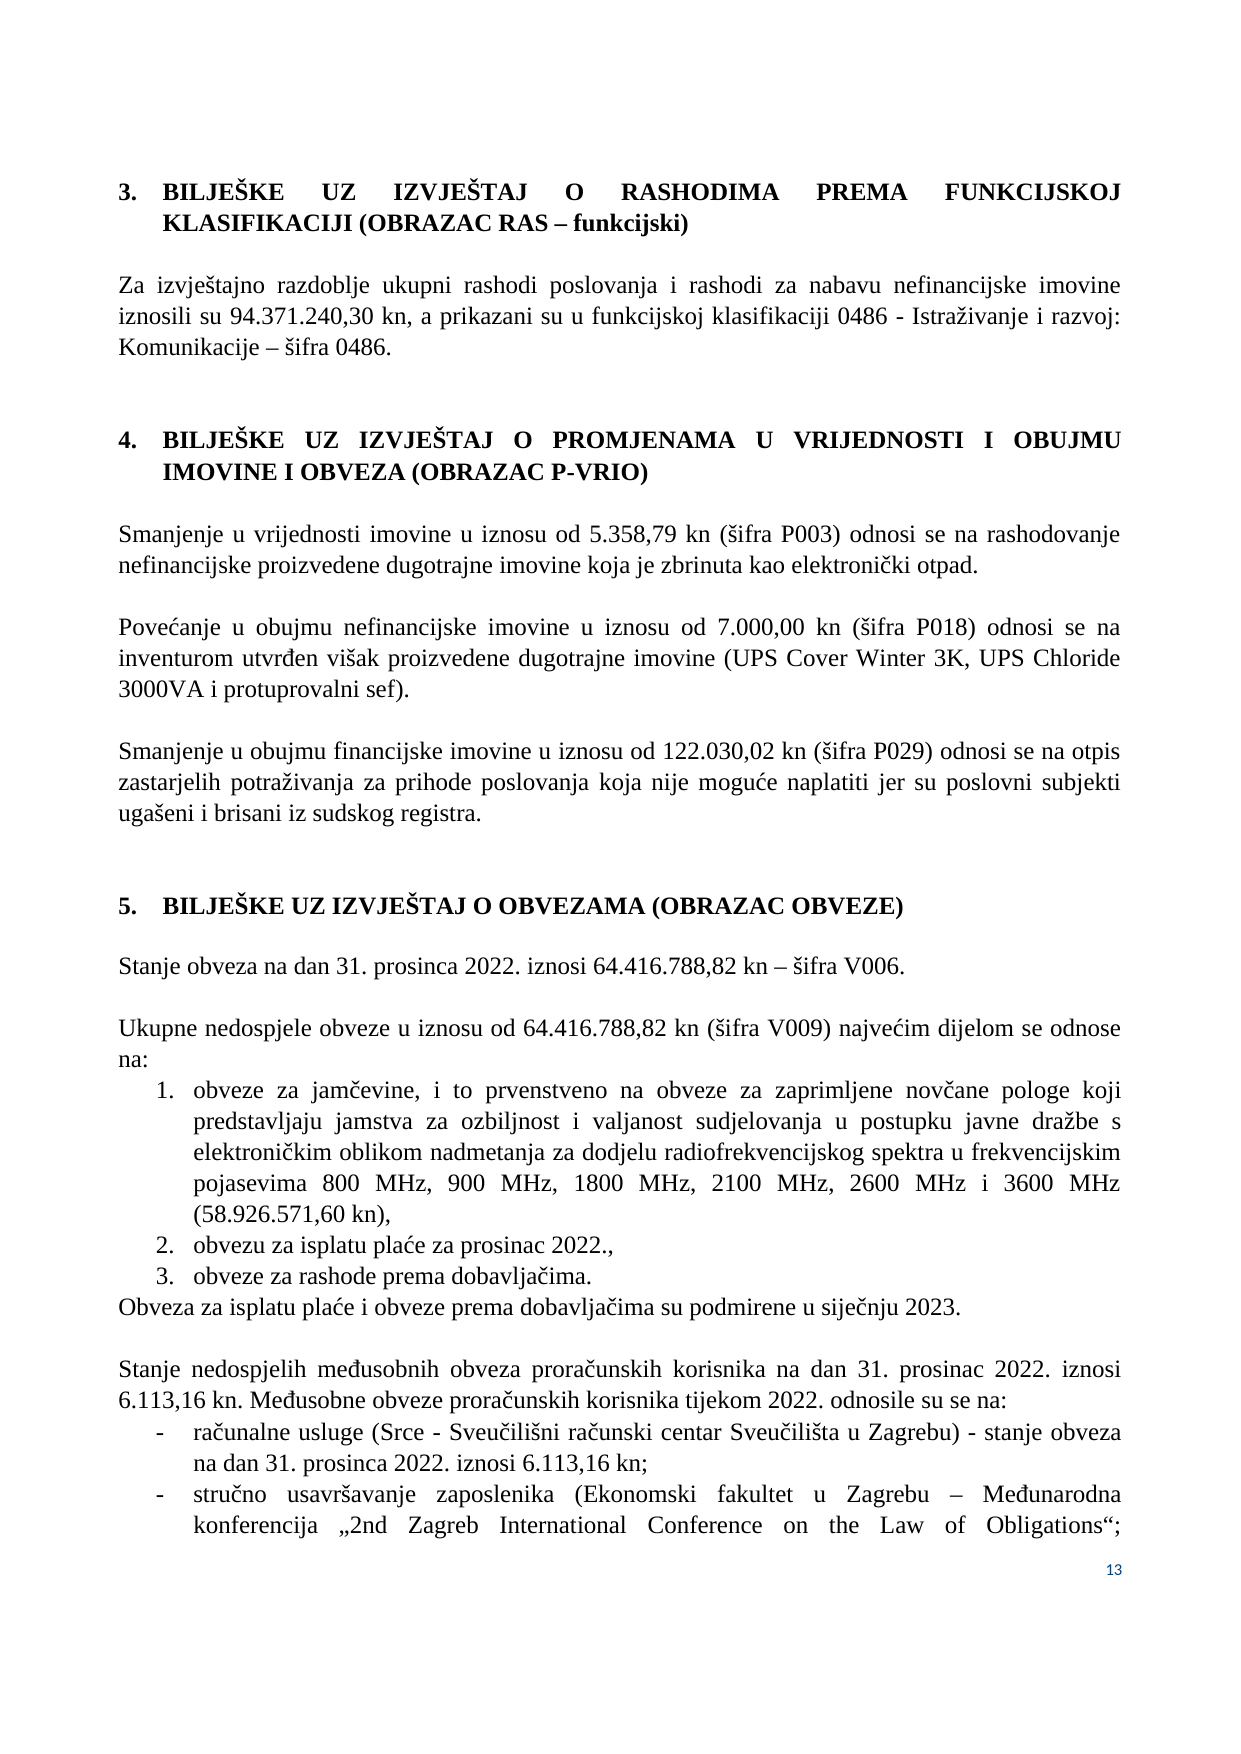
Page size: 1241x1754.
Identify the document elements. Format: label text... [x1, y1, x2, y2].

list obveze za rashode prema dobavljačima. [156, 1261, 1122, 1290]
text Stanje obveza na dan 31. prosinca 2022. iznosi 64.416.788,82 kn – šifra V006. [118, 951, 1122, 980]
list BILJEŠKE UZ IZVJEŠTAJ O RASHODIMA PREMA FUNKCIJSKOJ KLASIFIKACIJI (OBRAZAC RAS – funkcijski) [118, 177, 1122, 237]
text Za izvještajno razdoblje ukupni rashodi poslovanja i rashodi za nabavu nefinancijske imovine iznosili su 94.371.240,30 kn, a prikazani su u funkcijskoj klasifikaciji 0486 - Istraživanje i razvoj: Komunikacije – šifra 0486. [118, 270, 1122, 361]
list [156, 1479, 1122, 1538]
text Obveza za isplatu plaće i obveze prema dobavljačima su podmirene u siječnju 2023. [118, 1292, 1122, 1321]
text Povećanje u obujmu nefinancijske imovine u iznosu od 7.000,00 kn (šifra P018) odnosi se na inventurom utvrđen višak proizvedene dugotrajne imovine (UPS Cover Winter 3K, UPS Chloride 3000VA i protuprovalni sef). [118, 612, 1122, 703]
list BILJEŠKE UZ IZVJEŠTAJ O PROMJENAMA U VRIJEDNOSTI I OBUJMU IMOVINE I OBVEZA (OBRAZAC P-VRIO) [118, 426, 1122, 485]
text Smanjenje u obujmu financijske imovine u iznosu od 122.030,02 kn (šifra P029) odnosi se na otpis zastarjelih potraživanja za prihode poslovanja koja nije moguće naplatiti jer su poslovni subjekti ugašeni i brisani iz sudskog registra. [118, 736, 1122, 827]
list računalne usluge (Srce - Sveučilišni računski centar Sveučilišta u Zagrebu) - stanje obveza na dan 31. prosinca 2022. iznosi 6.113,16 kn; [156, 1417, 1122, 1476]
list BILJEŠKE UZ IZVJEŠTAJ O OBVEZAMA (OBRAZAC OBVEZE) [118, 891, 1122, 920]
text Ukupne nedospjele obveze u iznosu od 64.416.788,82 kn (šifra V009) najvećim dijelom se odnose na: [118, 1013, 1122, 1073]
text Stanje nedospjelih međusobnih obveza proračunskih korisnika na dan 31. prosinac 2022. iznosi 6.113,16 kn. Međusobne obveze proračunskih korisnika tijekom 2022. odnosile su se na: [118, 1354, 1122, 1414]
text Smanjenje u vrijednosti imovine u iznosu od 5.358,79 kn (šifra P003) odnosi se na rashodovanje nefinancijske proizvedene dugotrajne imovine koja je zbrinuta kao elektronički otpad. [118, 519, 1122, 578]
list obveze za jamčevine, i to prvenstveno na obveze za zaprimljene novčane pologe koji predstavljaju jamstva za ozbiljnost i valjanost sudjelovanja u postupku javne dražbe s elektroničkim oblikom nadmetanja za dodjelu radiofrekvencijskog spektra u frekvencijskim pojasevima 800 MHz, 900 MHz, 1800 MHz, 2100 MHz, 2600 MHz i 3600 MHz (58.926.571,60 kn), [156, 1075, 1122, 1228]
list obvezu za isplatu plaće za prosinac 2022., [156, 1230, 1122, 1259]
